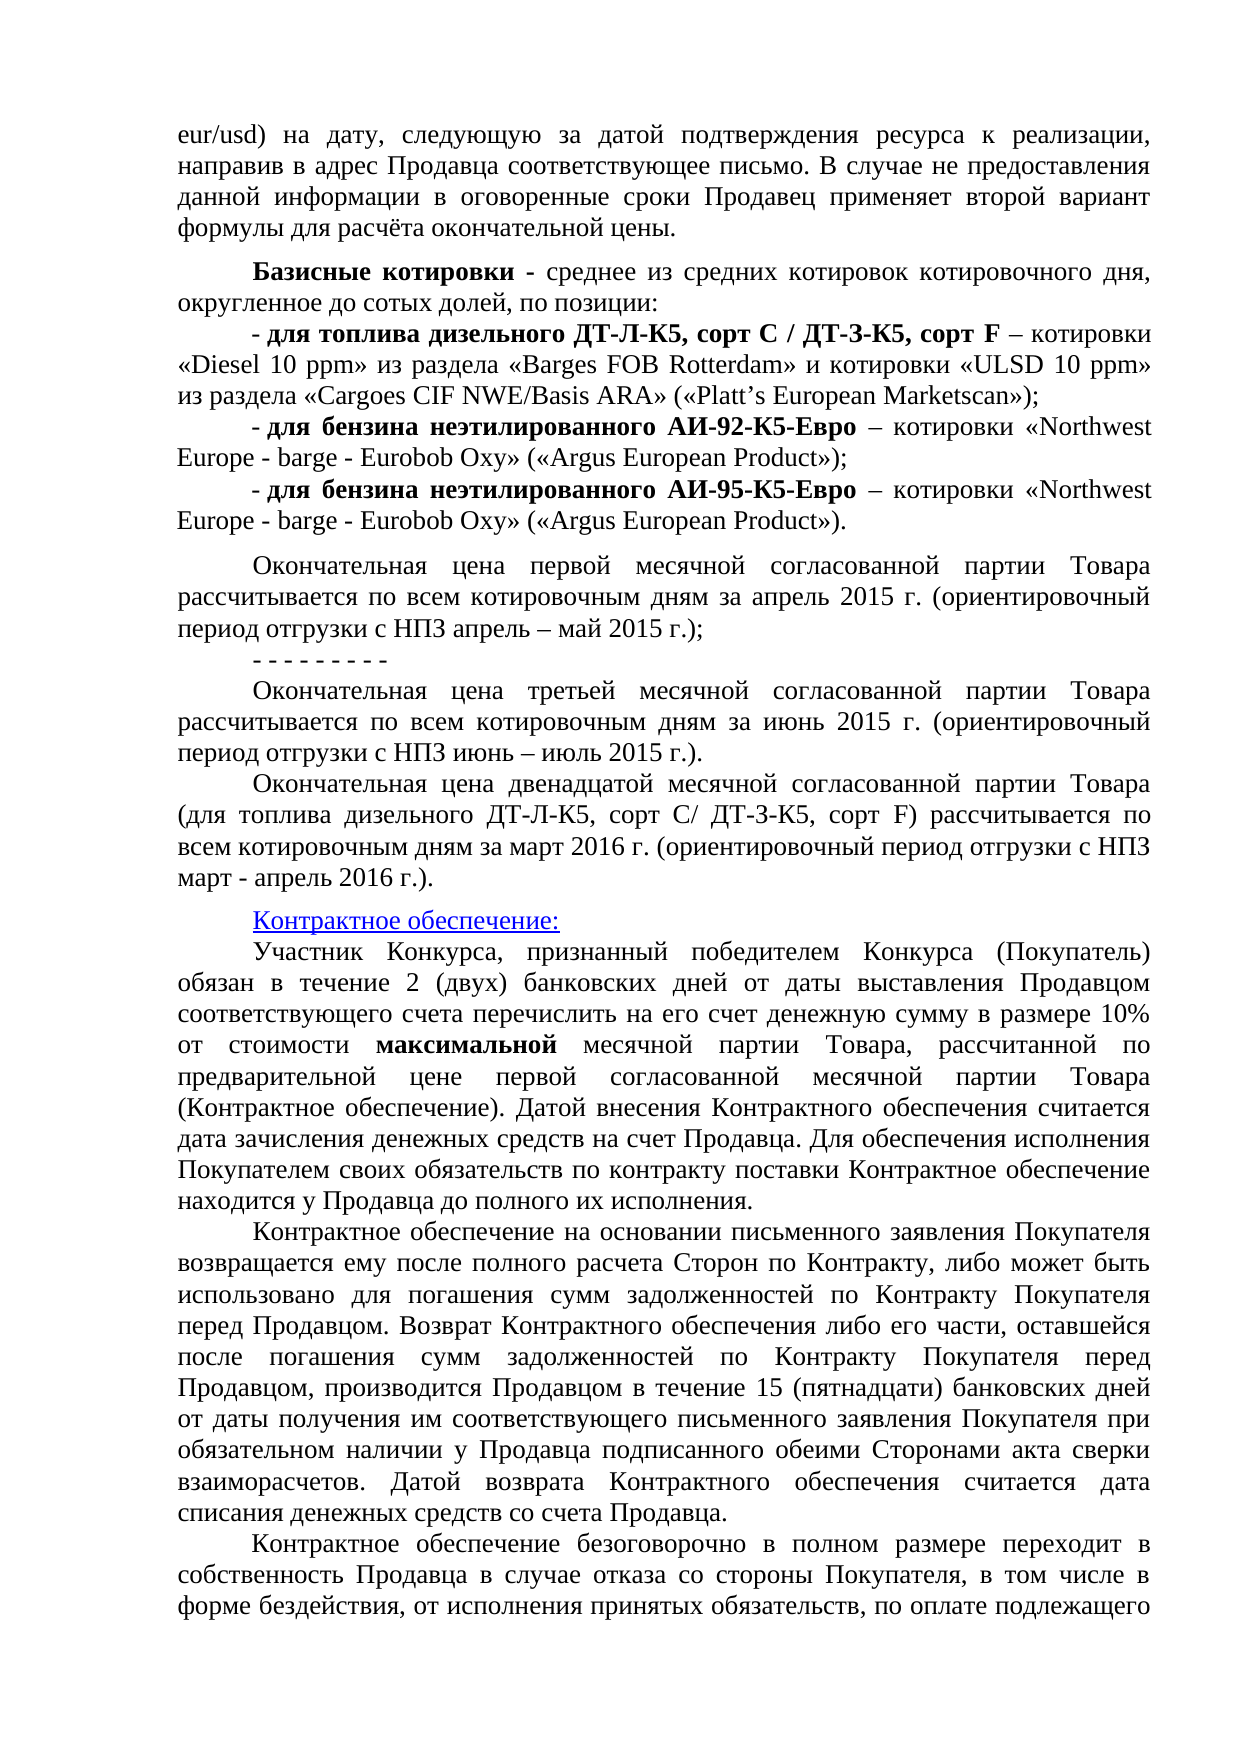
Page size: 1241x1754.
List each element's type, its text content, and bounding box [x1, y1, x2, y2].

text - - - - - - - - - [177, 643, 1152, 674]
text Базисные котировки - среднее из средних котировок котировочного дня, округленное до сотых долей, по позиции: [177, 255, 1152, 317]
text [177, 118, 1152, 243]
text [177, 1527, 1152, 1620]
text Окончательная цена двенадцатой месячной согласованной партии Товара (для топлива дизельного ДТ-Л-К5, сорт С/ ДТ-З-К5, сорт F) рассчитывается по всем котировочным дням за март 2016 г. (ориентировочный период отгрузки с НПЗ март - апрель 2016 г.). [177, 767, 1152, 892]
text Контрактное обеспечение: [177, 904, 1152, 935]
text - для бензина неэтилированного АИ-95-К5-Евро – котировки «Northwest Europe - barge - Eurobob Oxy» («Argus European Product»). [176, 473, 1152, 535]
text Контрактное обеспечение на основании письменного заявления Покупателя возвращается ему после полного расчета Сторон по Контракту, либо может быть использовано для погашения сумм задолженностей по Контракту Покупателя перед Продавцом. Возврат Контрактного обеспечения либо его части, оставшейся после погашения сумм задолженностей по Контракту Покупателя перед Продавцом, производится Продавцом в течение 15 (пятнадцати) банковских дней от даты получения им соответствующего письменного заявления Покупателя при обязательном наличии у Продавца подписанного обеими Сторонами акта сверки взаиморасчетов. Датой возврата Контрактного обеспечения считается дата списания денежных средств со счета Продавца. [177, 1215, 1152, 1527]
text - для бензина неэтилированного АИ-92-К5-Евро – котировки «Northwest Europe - barge - Eurobob Oxy» («Argus European Product»); [176, 410, 1152, 473]
text - для топлива дизельного ДТ-Л-К5, сорт С / ДТ-З-К5, сорт F – котировки «Diesel 10 ppm» из раздела «Barges FOB Rotterdam» и котировки «ULSD 10 ppm» из раздела «Cargoes CIF NWE/Basis ARA» («Platt’s European Marketscan»); [177, 317, 1152, 410]
text Окончательная цена третьей месячной согласованной партии Товара рассчитывается по всем котировочным дням за июнь 2015 г. (ориентировочный период отгрузки с НПЗ июнь – июль 2015 г.). [177, 674, 1152, 767]
text Окончательная цена первой месячной согласованной партии Товара рассчитывается по всем котировочным дням за апрель 2015 г. (ориентировочный период отгрузки с НПЗ апрель – май 2015 г.); [177, 549, 1152, 643]
text Участник Конкурса, признанный победителем Конкурса (Покупатель) обязан в течение 2 (двух) банковских дней от даты выставления Продавцом соответствующего счета перечислить на его счет денежную сумму в размере 10% от стоимости максимальной месячной партии Товара, рассчитанной по предварительной цене первой согласованной месячной партии Товара (Контрактное обеспечение). Датой внесения Контрактного обеспечения считается дата зачисления денежных средств на счет Продавца. Для обеспечения исполнения Покупателем своих обязательств по контракту поставки Контрактное обеспечение находится у Продавца до полного их исполнения. [177, 935, 1152, 1215]
